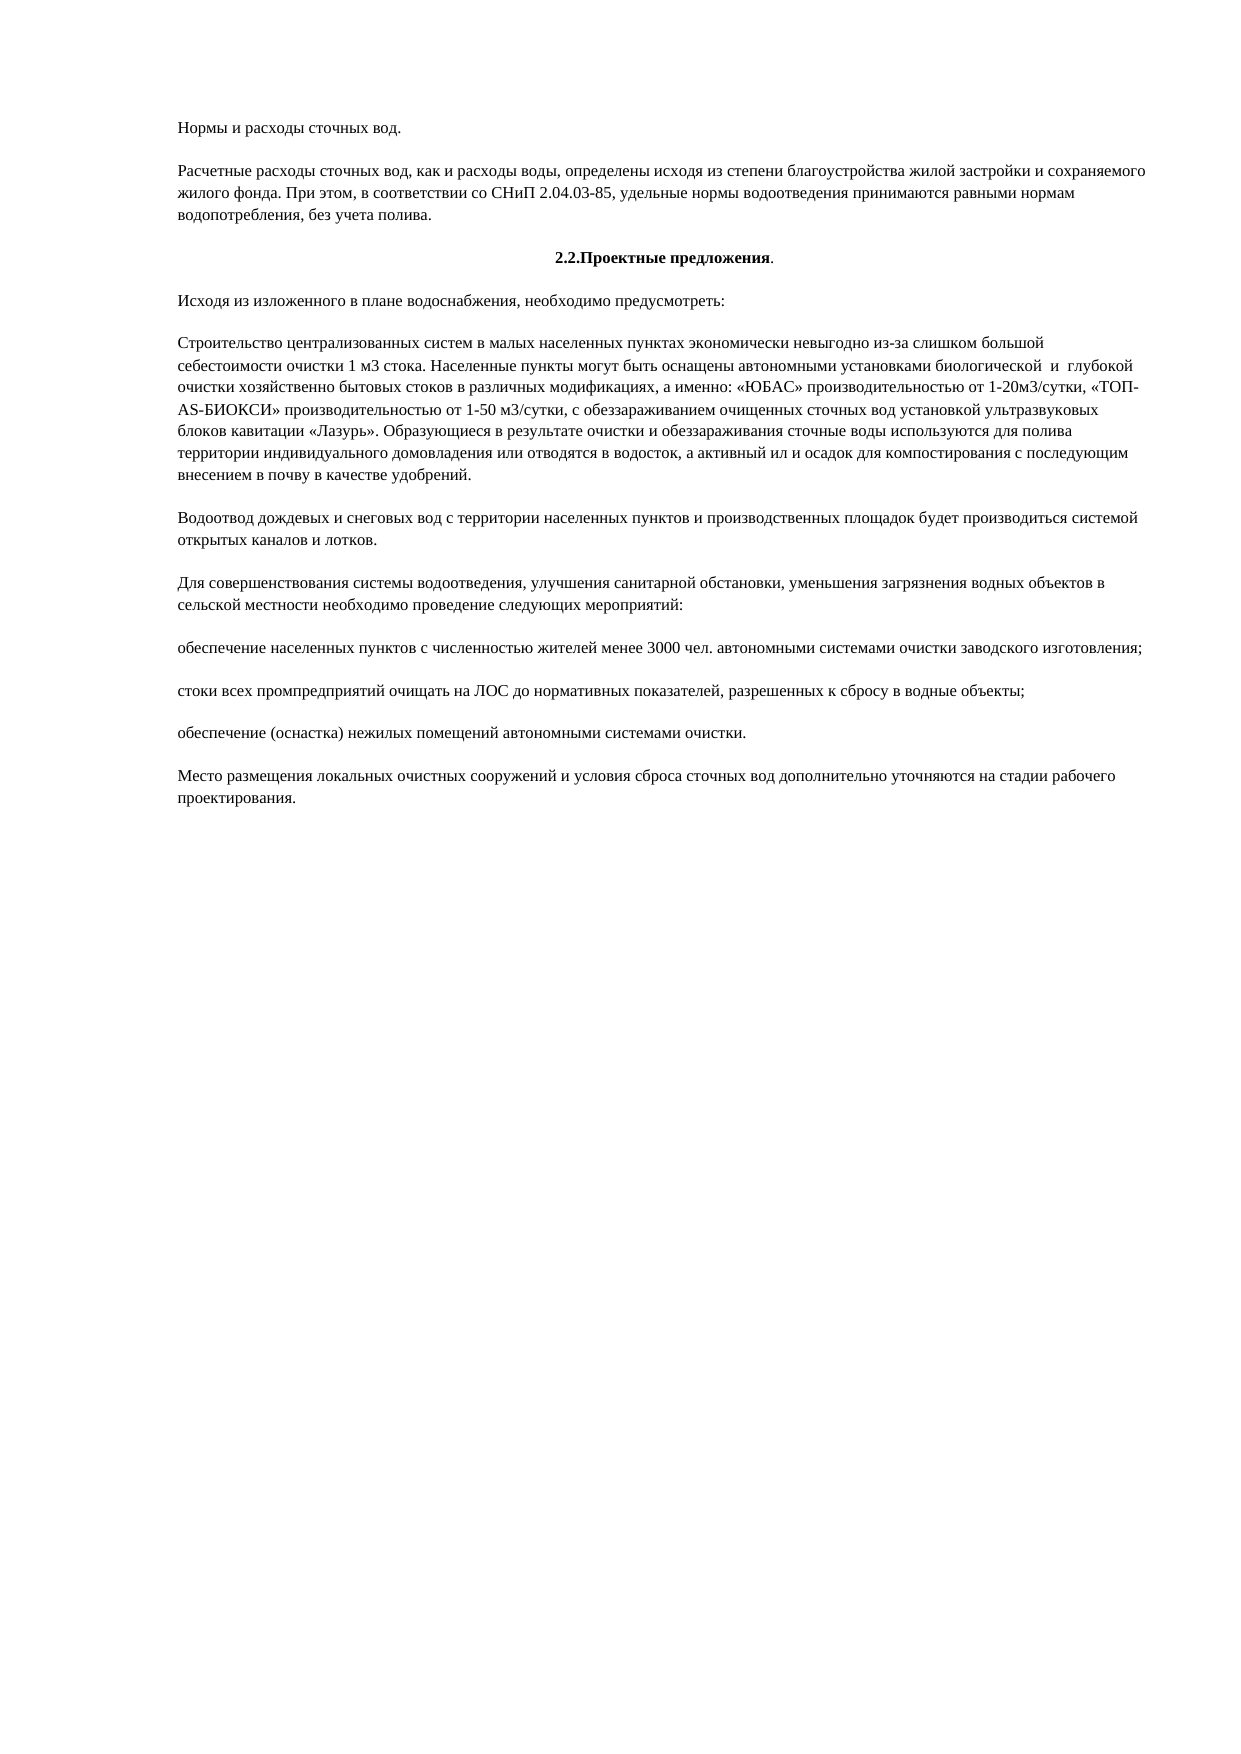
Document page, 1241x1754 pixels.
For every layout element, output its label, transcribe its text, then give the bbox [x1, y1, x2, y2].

text Строительство централизованных систем в малых населенных пунктах экономически невыгодно из-за слишком большой себестоимости очистки стока. Населенные пункты могут быть оснащены автономными установками биологической и глубокой очистки хозяйственно бытовых стоков в различных модификациях, а именно: «ЮБАС» производительностью от 1-20м3/сутки, «ТОП-АS-БИОКСИ» производительностью от 1-50 м3/сутки, с обеззараживанием очищенных сточных вод установкой ультразвуковых блоков кавитации «Лазурь». Образующиеся в результате очистки и обеззараживания сточные воды используются для полива территории индивидуального домовладения или отводятся в водосток, а активный ил и осадок для компостирования с последующим внесением в почву в качестве удобрений. [177, 333, 1152, 484]
text обеспечение населенных пунктов с численностью жителей менее 3000 чел. автономными системами очистки заводского изготовления; [177, 638, 1152, 657]
text стоки всех промпредприятий очищать на ЛОС до нормативных показателей, разрешенных к сбросу в водные объекты; [177, 680, 1152, 699]
text обеспечение (оснастка) нежилых помещений автономными системами очистки. [177, 723, 1152, 742]
text 2.2.Проектные предложения. [177, 248, 1152, 267]
text Водоотвод дождевых и снеговых вод с территории населенных пунктов и производственных площадок будет производиться системой открытых каналов и лотков. [177, 508, 1152, 549]
text Место размещения локальных очистных сооружений и условия сброса сточных вод дополнительно уточняются на стадии рабочего проектирования. [177, 766, 1152, 807]
text Нормы и расходы сточных вод. [177, 118, 1152, 137]
text Для совершенствования системы водоотведения, улучшения санитарной обстановки, уменьшения загрязнения водных объектов в сельской местности необходимо проведение следующих мероприятий: [177, 573, 1152, 614]
text Исходя из изложенного в плане водоснабжения, необходимо предусмотреть: [177, 291, 1152, 310]
text Расчетные расходы сточных вод, как и расходы воды, определены исходя из степени благоустройства жилой застройки и сохраняемого жилого фонда. При этом, в соответствии со СНиП 2.04.03-85, удельные нормы водоотведения принимаются равными нормам водопотребления, без учета полива. [177, 161, 1152, 224]
